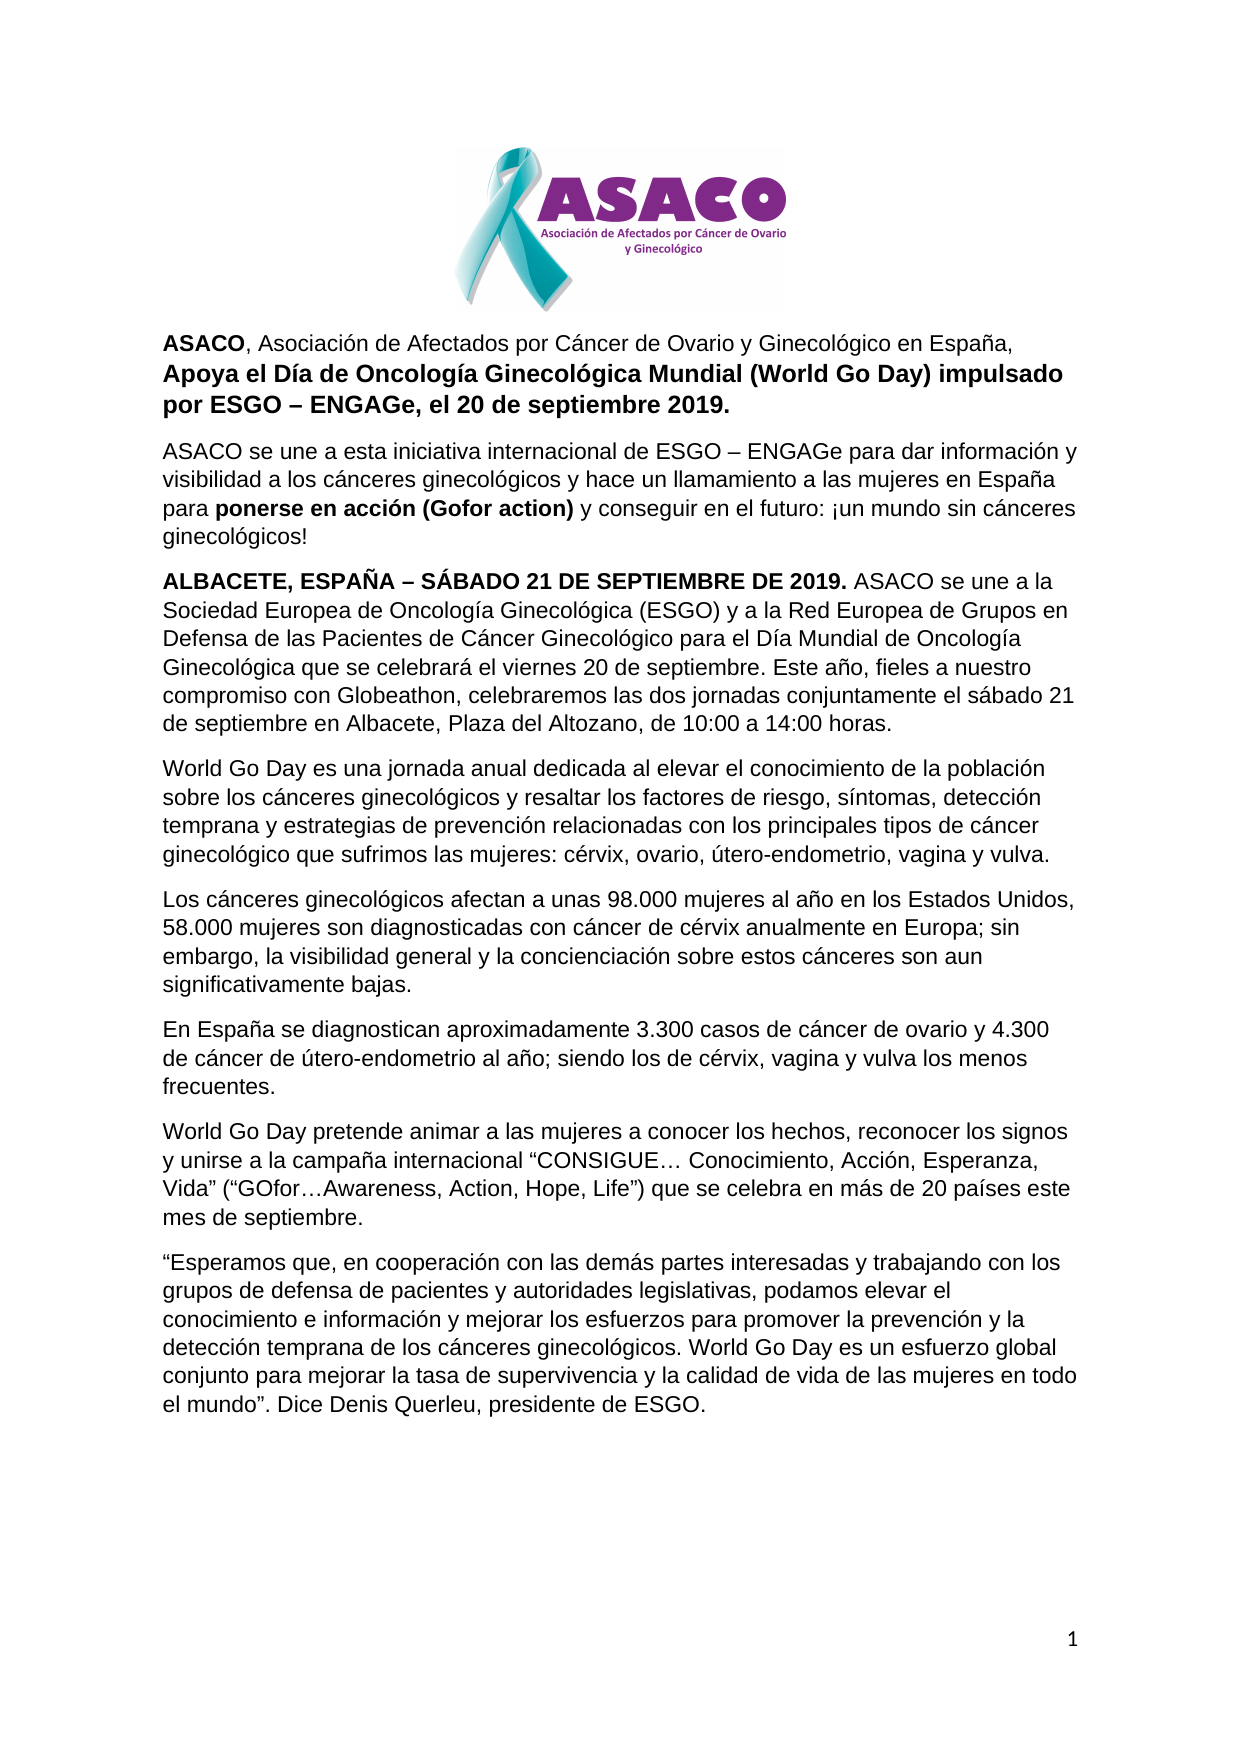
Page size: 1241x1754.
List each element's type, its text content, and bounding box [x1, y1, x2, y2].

text En España se diagnostican aproximadamente 3.300 casos de cáncer de ovario y 4.300 de cáncer de útero-endometrio al año; siendo los de cérvix, vagina y vulva los menos frecuentes. [162, 1016, 1078, 1099]
text Los cánceres ginecológicos afectan a unas 98.000 mujeres al año en los Estados Unidos, 58.000 mujeres son diagnosticadas con cáncer de cérvix anualmente en Europa; sin embargo, la visibilidad general y la concienciación sobre estos cánceres son aun significativamente bajas. [162, 886, 1078, 997]
text ASACO se une a esta iniciativa internacional de ESGO – ENGAGe para dar información y visibilidad a los cánceres ginecológicos y hace un llamamiento a las mujeres en España para ponerse en acción (Gofor action) y conseguir en el futuro: ¡un mundo sin cánceres ginecológicos! [162, 438, 1078, 549]
text ALBACETE, ESPAÑA – SÁBADO 21 DE SEPTIEMBRE DE 2019. ASACO se une a la Sociedad Europea de Oncología Ginecológica (ESGO) y a la Red Europea de Grupos en Defensa de las Pacientes de Cáncer Ginecológico para el Día Mundial de Oncología Ginecológica que se celebrará el viernes 20 de septiembre. Este año, fieles a nuestro compromiso con Globeathon, celebraremos las dos jornadas conjuntamente el sábado 21 de septiembre en Albacete, Plaza del Altozano, de 10:00 a 14:00 horas. [162, 568, 1078, 737]
text “Esperamos que, en cooperación con las demás partes interesadas y trabajando con los grupos de defensa de pacientes y autoridades legislativas, podamos elevar el conocimiento e información y mejorar los esfuerzos para promover la prevención y la detección temprana de los cánceres ginecológicos. World Go Day es un esfuerzo global conjunto para mejorar la tasa de supervivencia y la calidad de vida de las mujeres en todo el mundo”. Dice Denis Querleu, presidente de ESGO. [162, 1249, 1078, 1417]
text World Go Day es una jornada anual dedicada al elevar el conocimiento de la población sobre los cánceres ginecológicos y resaltar los factores de riesgo, síntomas, detección temprana y estrategias de prevención relacionadas con los principales tipos de cáncer ginecológico que sufrimos las mujeres: cérvix, ovario, útero-endometrio, vagina y vulva. [162, 755, 1078, 867]
text ASACO, Asociación de Afectados por Cáncer de Ovario y Ginecológico en España, Apoya el Día de Oncología Ginecológica Mundial (World Go Day) impulsado por ESGO – ENGAGe, el 20 de septiembre 2019. [162, 330, 1078, 419]
picture [454, 147, 786, 312]
text World Go Day pretende animar a las mujeres a conocer los hechos, reconocer los signos y unirse a la campaña internacional “CONSIGUE… Conocimiento, Acción, Esperanza, Vida” (“GOfor…Awareness, Action, Hope, Life”) que se celebra en más de 20 países este mes de septiembre. [162, 1118, 1078, 1230]
